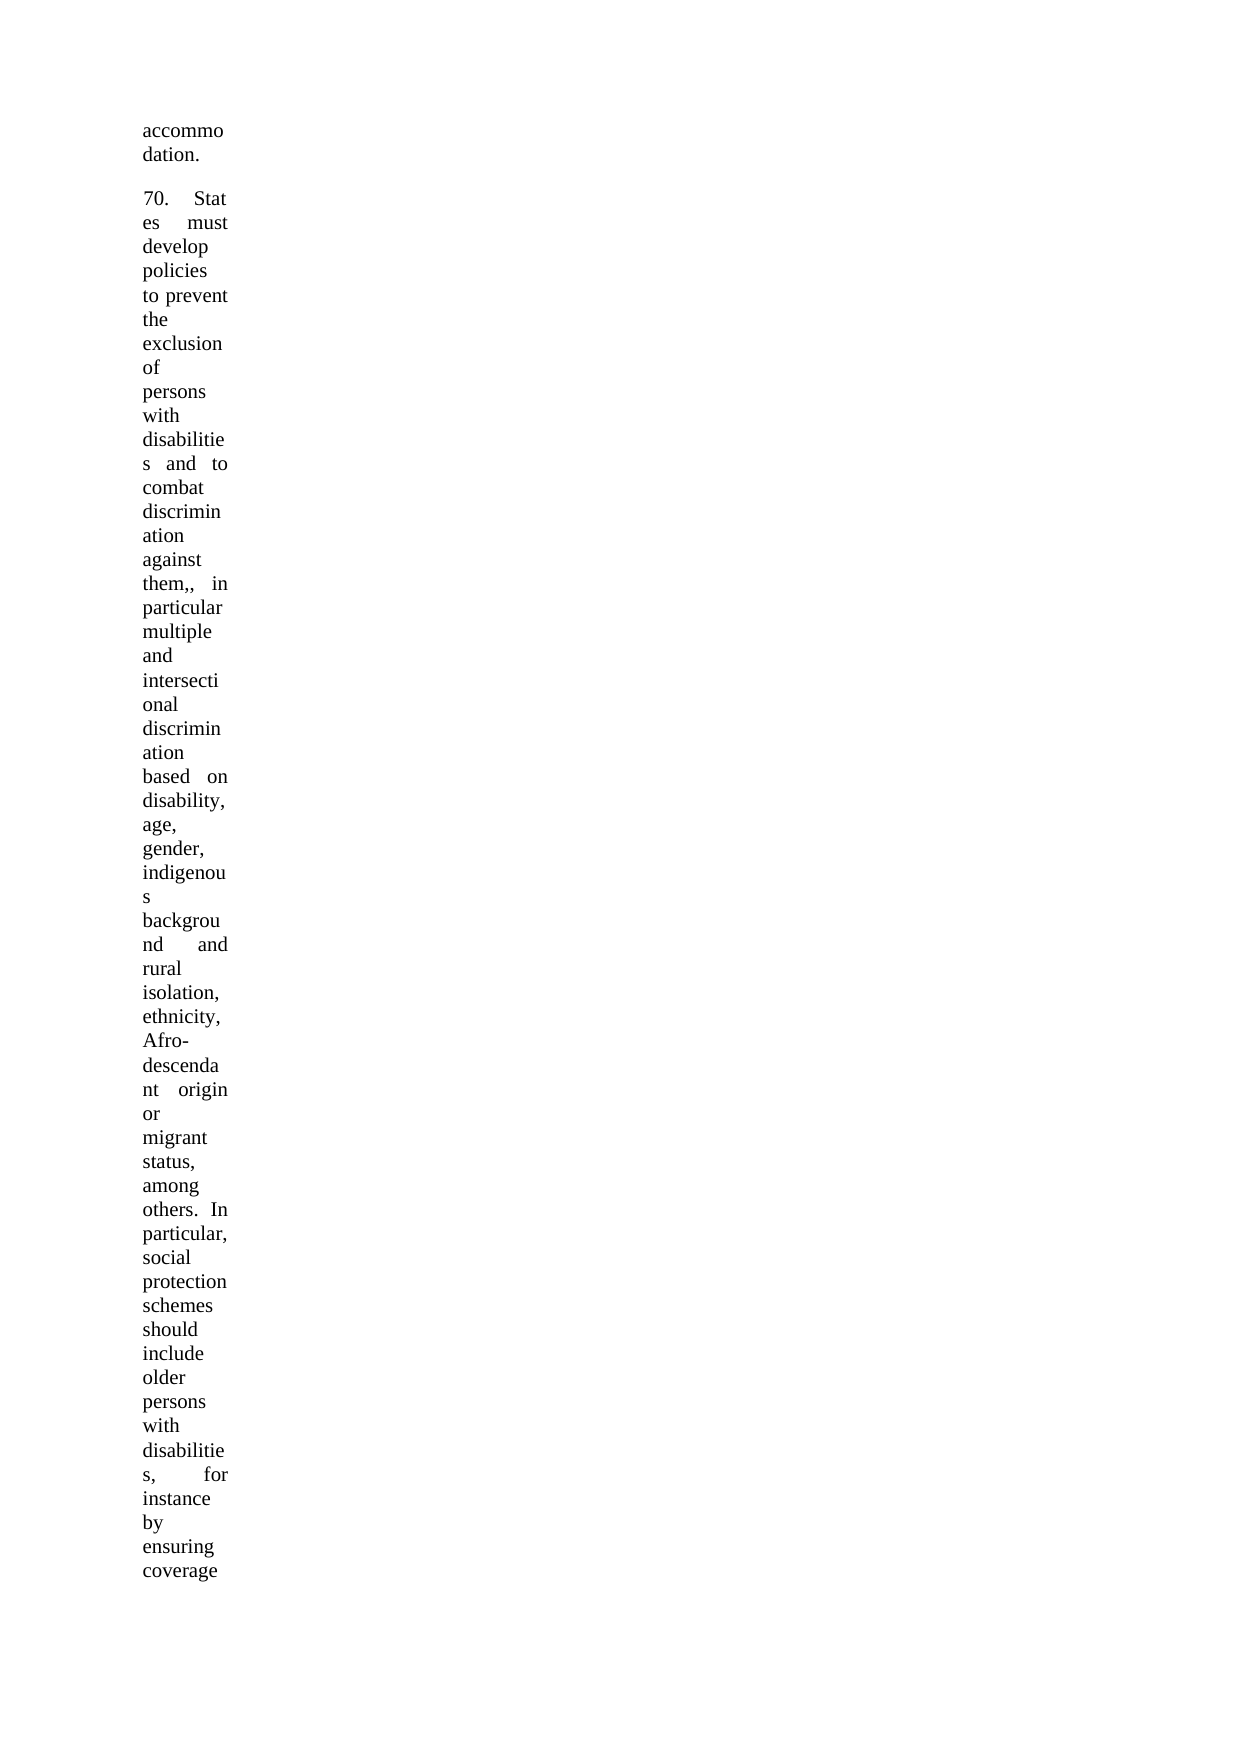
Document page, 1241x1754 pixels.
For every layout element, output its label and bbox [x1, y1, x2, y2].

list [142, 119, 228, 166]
list [142, 186, 228, 1582]
